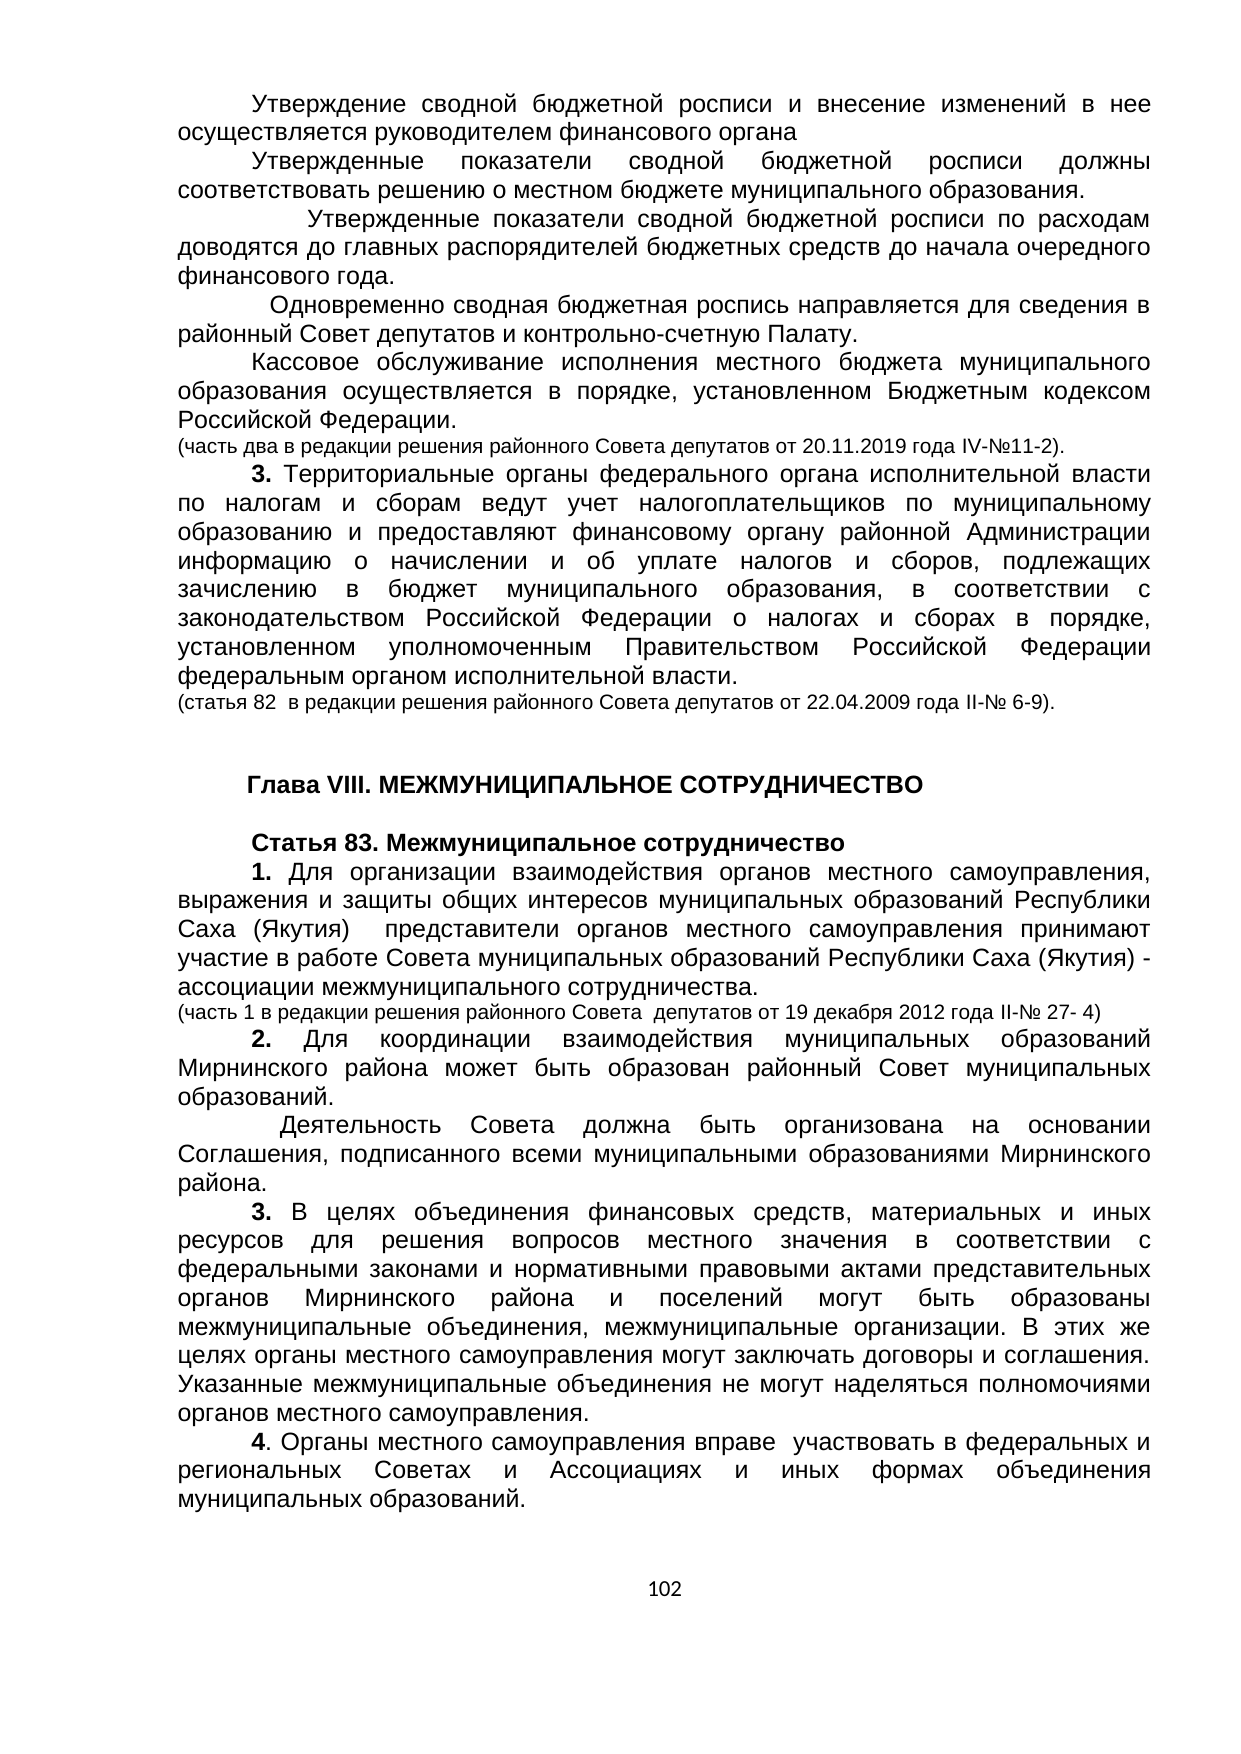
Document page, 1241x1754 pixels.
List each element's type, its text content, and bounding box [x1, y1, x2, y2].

text (часть два в редакции решения районного Совета депутатов от 20.11.2019 года IV-№11-2). [177, 434, 1152, 458]
text (часть 1 в редакции решения районного Совета депутатов от 19 декабря 2012 года II-№ 27- 4) [177, 1000, 1152, 1024]
text 1. Для организации взаимодействия органов местного самоуправления, выражения и защиты общих интересов муниципальных образований Республики Саха (Якутия) представители органов местного самоуправления принимают участие в работе Совета муниципальных образований Республики Саха (Якутия) -ассоциации межмуниципального сотрудничества. [177, 856, 1152, 1000]
text 4. Органы местного самоуправления вправе участвовать в федеральных и региональных Советах и Ассоциациях и иных формах объединения муниципальных образований. [177, 1427, 1152, 1513]
text 3. В целях объединения финансовых средств, материальных и иных ресурсов для решения вопросов местного значения в соответствии с федеральными законами и нормативными правовыми актами представительных органов Мирнинского района и поселений могут быть образованы межмуниципальные объединения, межмуниципальные организации. В этих же целях органы местного самоуправления могут заключать договоры и соглашения. Указанные межмуниципальные объединения не могут наделяться полномочиями органов местного самоуправления. [177, 1197, 1152, 1427]
text Утверждение сводной бюджетной росписи и внесение изменений в нее осуществляется руководителем финансового органа [177, 89, 1152, 146]
text Утвержденные показатели сводной бюджетной росписи должны соответствовать решению о местном бюджете муниципального образования. [177, 146, 1152, 204]
text Статья 83. Межмуниципальное сотрудничество [177, 828, 1152, 856]
text 3. Территориальные органы федерального органа исполнительной власти по налогам и сборам ведут учет налогоплательщиков по муниципальному образованию и предоставляют финансовому органу районной Администрации информацию о начислении и об уплате налогов и сборов, подлежащих зачислению в бюджет муниципального образования, в соответствии с законодательством Российской Федерации о налогах и сборах в порядке, установленном уполномоченным Правительством Российской Федерации федеральным органом исполнительной власти. [177, 459, 1152, 689]
text 2. Для координации взаимодействия муниципальных образований Мирнинского района может быть образован районный Совет муниципальных образований. [177, 1024, 1152, 1110]
text Глава VIII. МЕЖМУНИЦИПАЛЬНОЕ СОТРУДНИЧЕСТВО [177, 770, 1152, 799]
text Кассовое обслуживание исполнения местного бюджета муниципального образования осуществляется в порядке, установленном Бюджетным кодексом Российской Федерации. [177, 347, 1152, 434]
text Деятельность Совета должна быть организована на основании Соглашения, подписанного всеми муниципальными образованиями Мирнинского района. [177, 1110, 1152, 1197]
text Одновременно сводная бюджетная роспись направляется для сведения в районный Совет депутатов и контрольно-счетную Палату. [177, 290, 1152, 347]
text (статья 82 в редакции решения районного Совета депутатов от 22.04.2009 года II-№ 6-9). [177, 689, 1152, 713]
text Утвержденные показатели сводной бюджетной росписи по расходам доводятся до главных распорядителей бюджетных средств до начала очередного финансового года. [177, 204, 1152, 290]
